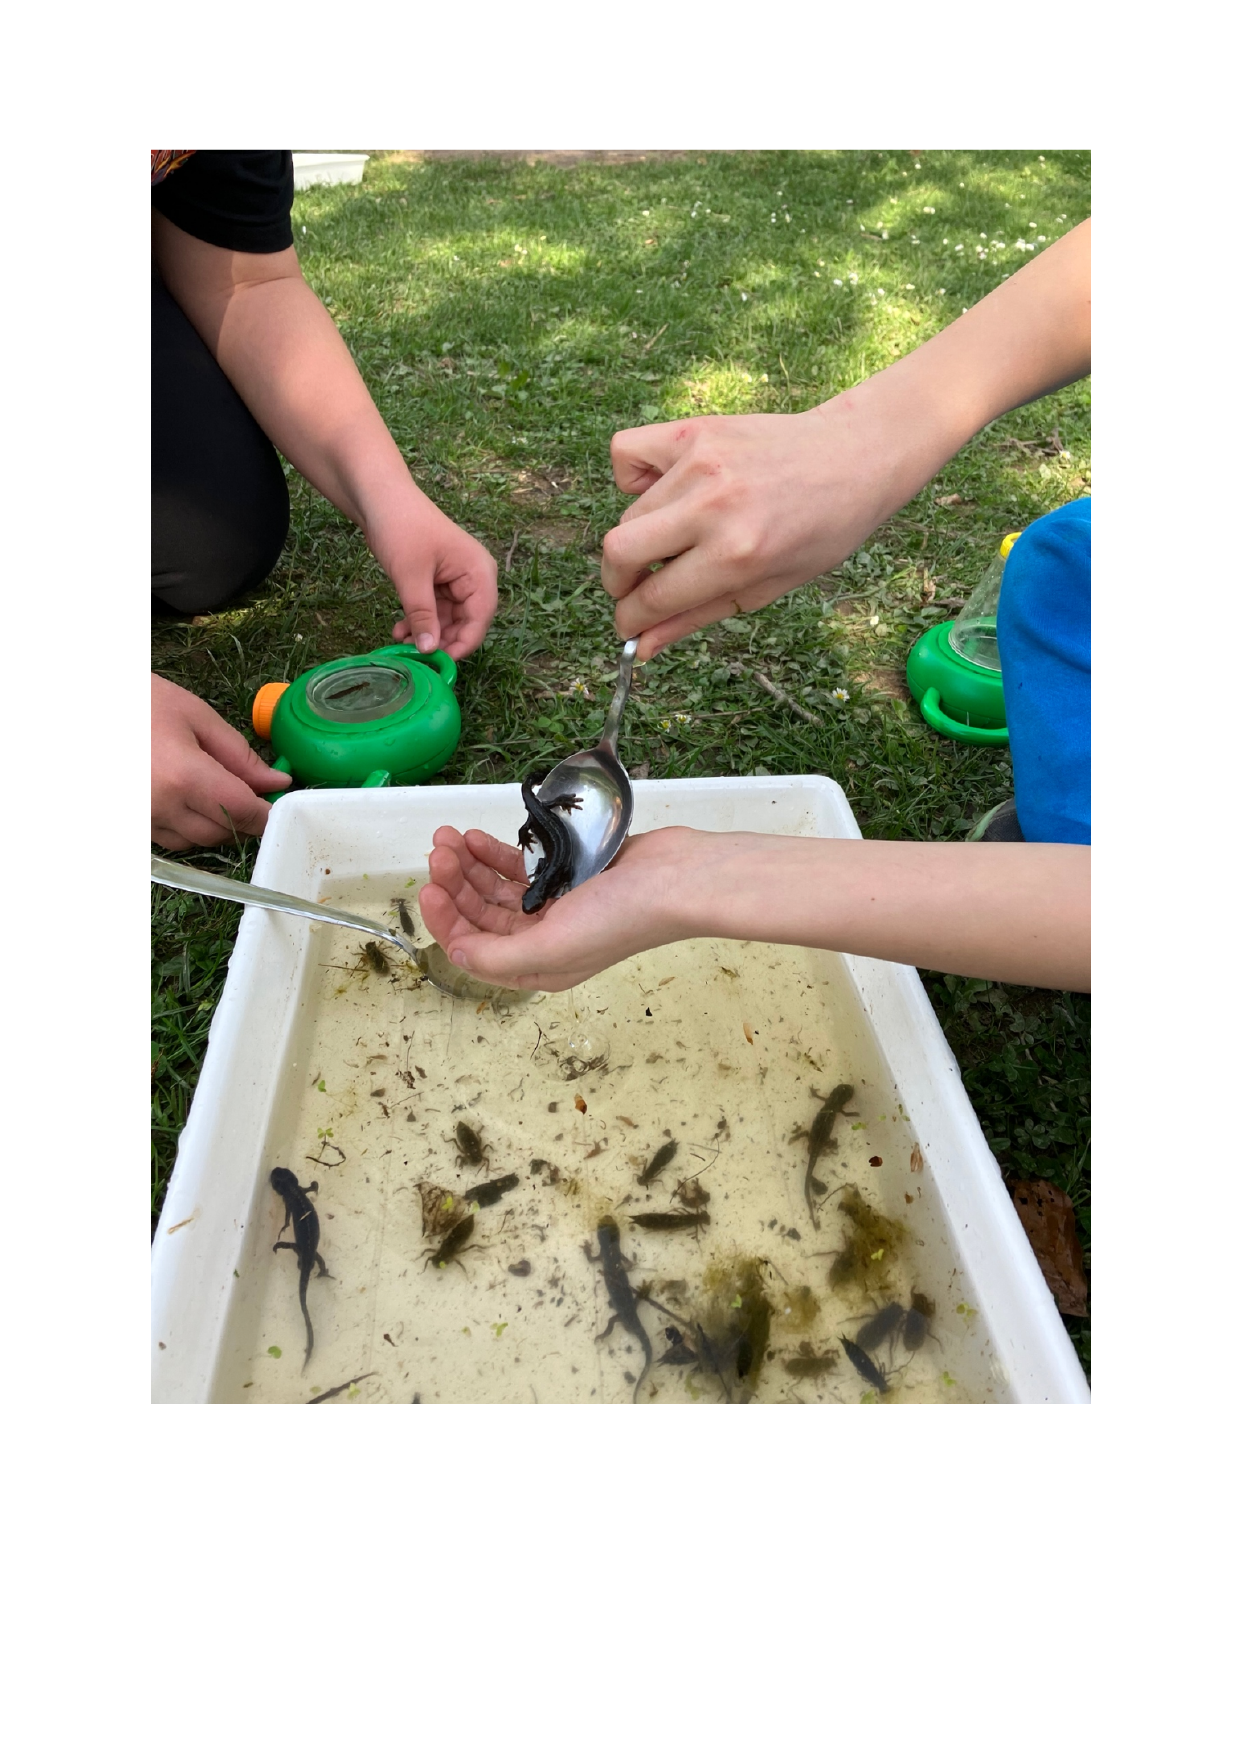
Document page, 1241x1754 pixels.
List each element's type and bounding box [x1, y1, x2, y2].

picture [152, 151, 1091, 1403]
